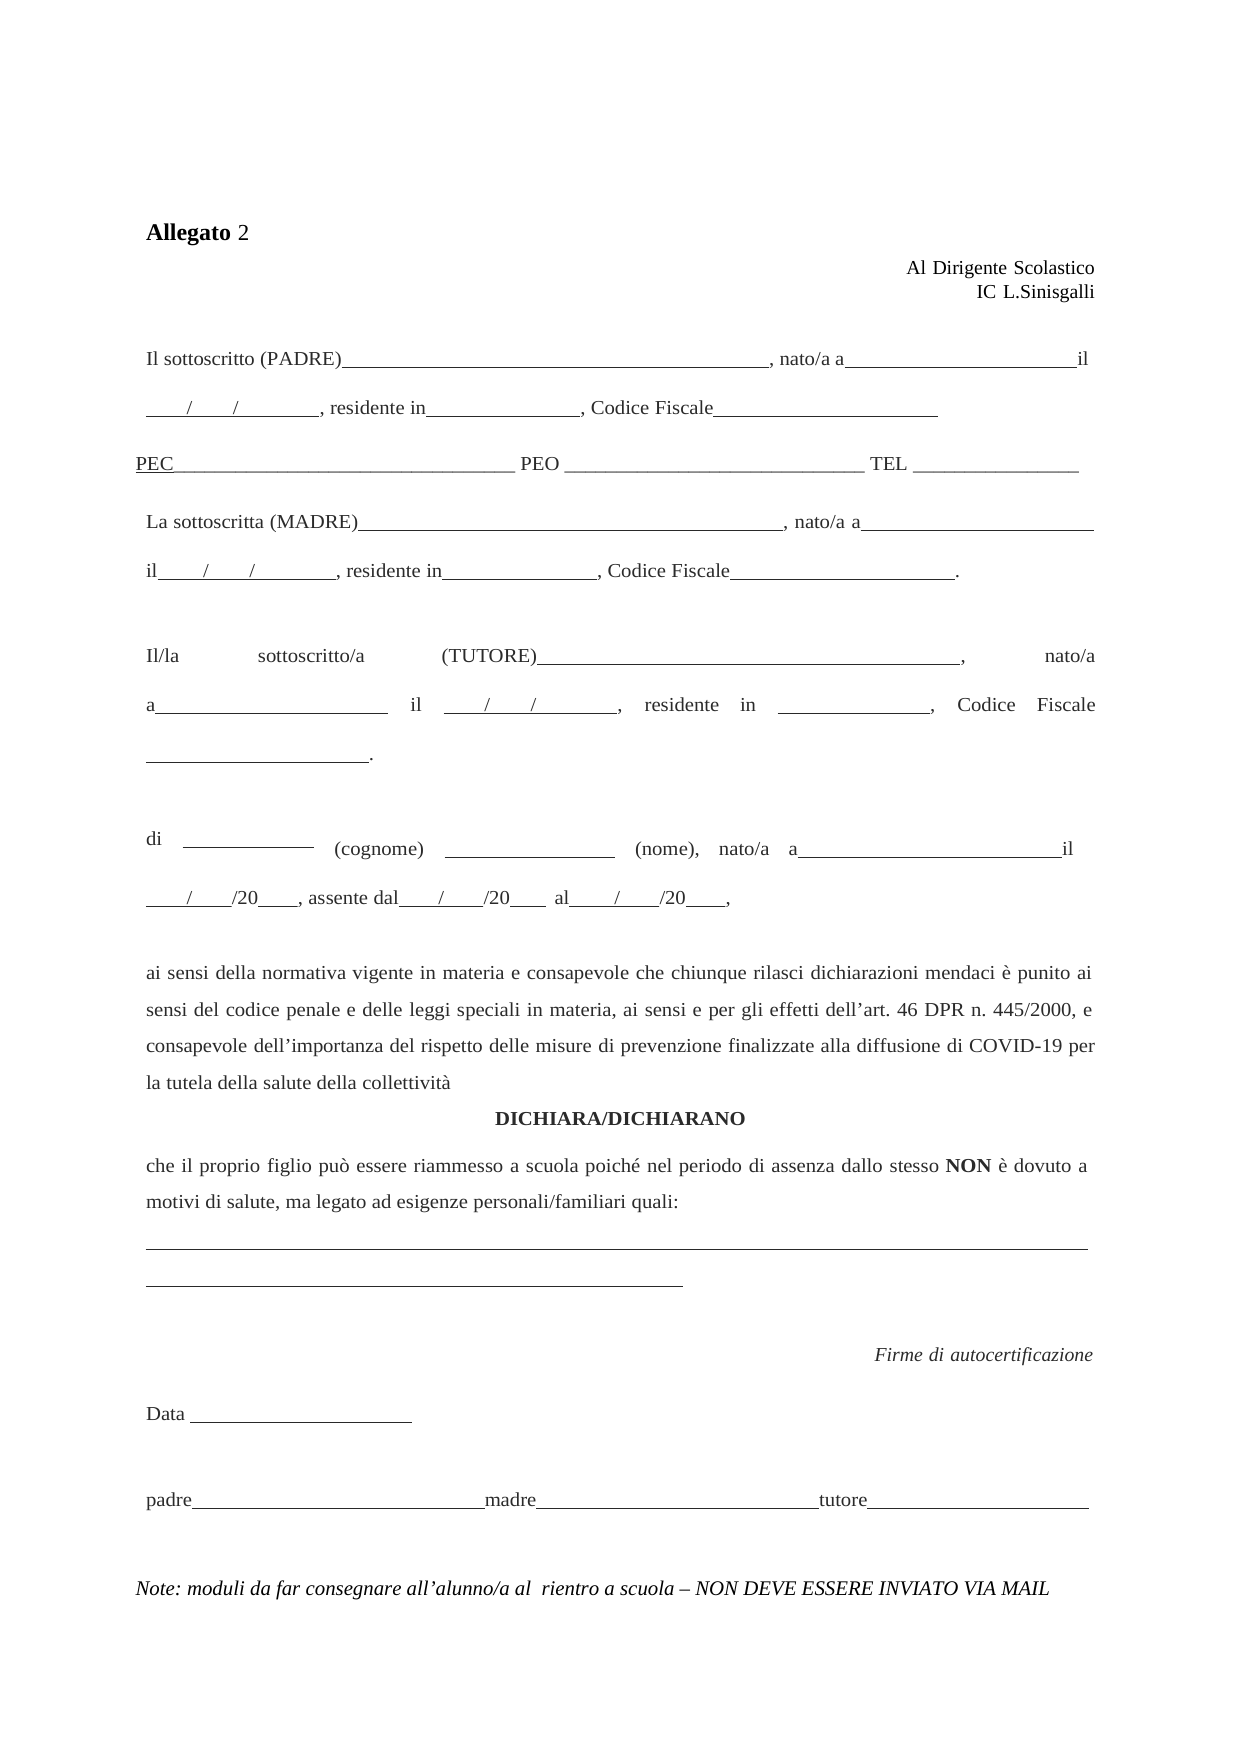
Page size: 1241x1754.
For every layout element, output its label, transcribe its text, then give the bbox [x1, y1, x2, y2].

text a il / / , residente in , Codice Fiscale [146, 693, 1107, 716]
text DICHIARA/DICHIARANO [492, 1107, 748, 1130]
text che il proprio figlio può essere riammesso a scuola poiché nel periodo di assenza dallo stesso NON è dovuto a motivi di salute, ma legato ad esigenze personali/familiari quali: [146, 1154, 1107, 1213]
text / /20 , assente dal / /20 al / /20 , [146, 886, 1107, 909]
text / / , residente in , Codice Fiscale [146, 396, 1107, 419]
text il / / , residente in , Codice Fiscale . [146, 559, 1107, 582]
text Il sottoscritto (PADRE) , nato/a a il [146, 347, 1107, 370]
text Data [146, 1402, 1107, 1425]
text La sottoscritta (MADRE) , nato/a a [146, 511, 1107, 533]
text Firme di autocertificazione [135, 1343, 1095, 1366]
text Il/la sottoscritto/a (TUTORE) , nato/a [146, 644, 1107, 667]
text . [146, 742, 1107, 764]
text di [146, 827, 318, 850]
text Note: moduli da far consegnare all’alunno/a al rientro a scuola – NON DEVE ESSERE INVIATO VIA MAIL [135, 1576, 1107, 1600]
text (nome), nato/a a il [635, 837, 1107, 860]
text ai sensi della normativa vigente in materia e consapevole che chiunque rilasci dichiarazioni mendaci è punito ai sensi del codice penale e delle leggi speciali in materia, ai sensi e per gli effetti dell’art. 46 DPR n. 445/2000, e consapevole dell’importanza del rispetto delle misure di prevenzione finalizzate alla diffusione di COVID-19 per la tutela della salute della collettività [146, 961, 1095, 1093]
text padre madre tutore [146, 1488, 1107, 1511]
text (cognome) [334, 837, 619, 860]
text PEC_________________________________ PEO _____________________________ TEL ________________ [135, 452, 1107, 474]
